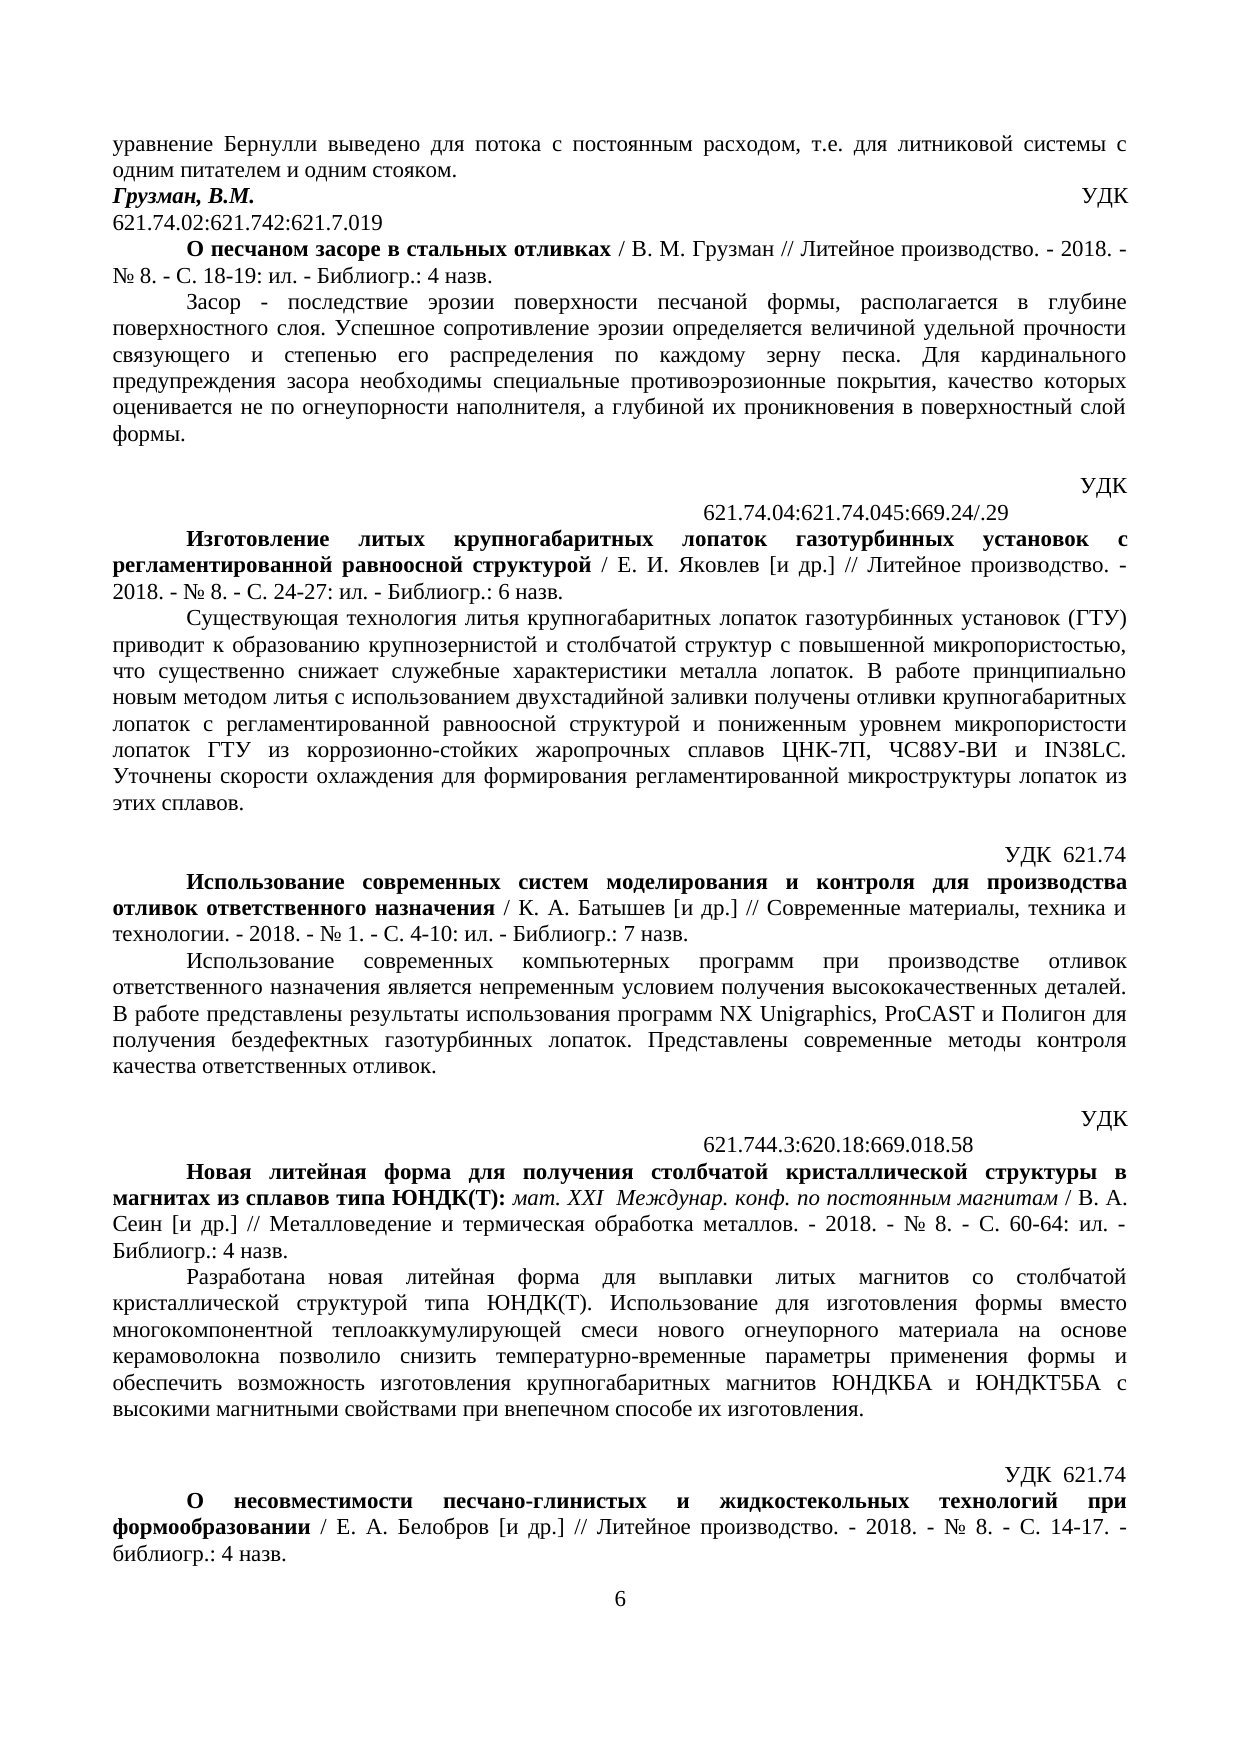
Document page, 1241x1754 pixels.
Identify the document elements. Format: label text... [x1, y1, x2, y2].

text Разработана новая литейная форма для выплавки литых магнитов со столбчатой кристаллической структурой типа ЮНДК(Т). Использование для изготовления формы вместо многокомпонентной теплоаккумулирующей смеси нового огнеупорного материала на основе керамоволокна позволило снизить температурно-временные параметры применения формы и обеспечить возможность изготовления крупногабаритных магнитов ЮНДКБА и ЮНДКТ5БА с высокими магнитными свойствами при внепечном способе их изготовления. [112, 1263, 1128, 1421]
text Новая литейная форма для получения столбчатой кристаллической структуры в магнитах из сплавов типа ЮНДК(Т): мат. XXI Междунар. конф. по постоянным магнитам / В. А. Сеин [и др.] // Металловедение и термическая обработка металлов. - 2018. - № 8. - С. 60-64: ил. - Библиогр.: 4 назв. [112, 1158, 1128, 1263]
text О песчаном засоре в стальных отливках / В. М. Грузман // Литейное производство. - 2018. - № 8. - С. 18-19: ил. - Библиогр.: 4 назв. [112, 235, 1128, 288]
text Засор - последствие эрозии поверхности песчаной формы, располагается в глубине поверхностного слоя. Успешное сопротивление эрозии определяется величиной удельной прочности связующего и степенью его распределения по каждому зерну песка. Для кардинального предупреждения засора необходимы специальные противоэрозионные покрытия, качество которых оценивается не по огнеупорности наполнителя, а глубиной их проникновения в поверхностный слой формы. [112, 288, 1128, 446]
text Использование современных компьютерных программ при производстве отливок ответственного назначения является непременным условием получения высококачественных деталей. В работе представлены результаты использования программ NX Unigraphics, ProCAST и Полигон для получения бездефектных газотурбинных лопаток. Представлены современные методы контроля качества ответственных отливок. [112, 947, 1128, 1079]
text Использование современных систем моделирования и контроля для производства отливок ответственного назначения / К. А. Батышев [и др.] // Современные материалы, техника и технологии. - 2018. - № 1. - С. 4-10: ил. - Библиогр.: 7 назв. [112, 868, 1128, 947]
text УДК 621.74.04:621.74.045:669.24/.29 [703, 472, 1128, 525]
text Существующая технология литья крупногабаритных лопаток газотурбинных установок (ГТУ) приводит к образованию крупнозернистой и столбчатой структур с повышенной микропористостью, что существенно снижает служебные характеристики металла лопаток. В работе принципиально новым методом литья с использованием двухстадийной заливки получены отливки крупногабаритных лопаток с регламентированной равноосной структурой и пониженным уровнем микропористости лопаток ГТУ из коррозионно-стойких жаропрочных сплавов ЦНК-7П, ЧС88У-ВИ и IN38LC. Уточнены скорости охлаждения для формирования регламентированной микроструктуры лопаток из этих сплавов. [112, 604, 1128, 815]
text УДК 621.74 [924, 1461, 1128, 1487]
text О несовместимости песчано-глинистых и жидкостекольных технологий при формообразовании / Е. А. Белобров [и др.] // Литейное производство. - 2018. - № 8. - С. 14-17. - библиогр.: 4 назв. [112, 1487, 1128, 1566]
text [112, 130, 1128, 183]
text УДК 621.744.3:620.18:669.018.58 [703, 1105, 1128, 1158]
text УДК 621.74 [924, 841, 1128, 868]
text Изготовление литых крупногабаритных лопаток газотурбинных установок с регламентированной равноосной структурой / Е. И. Яковлев [и др.] // Литейное производство. - 2018. - № 8. - С. 24-27: ил. - Библиогр.: 6 назв. [112, 525, 1128, 604]
text Грузман, В.М. УДК 621.74.02:621.742:621.7.019 [112, 183, 1128, 235]
